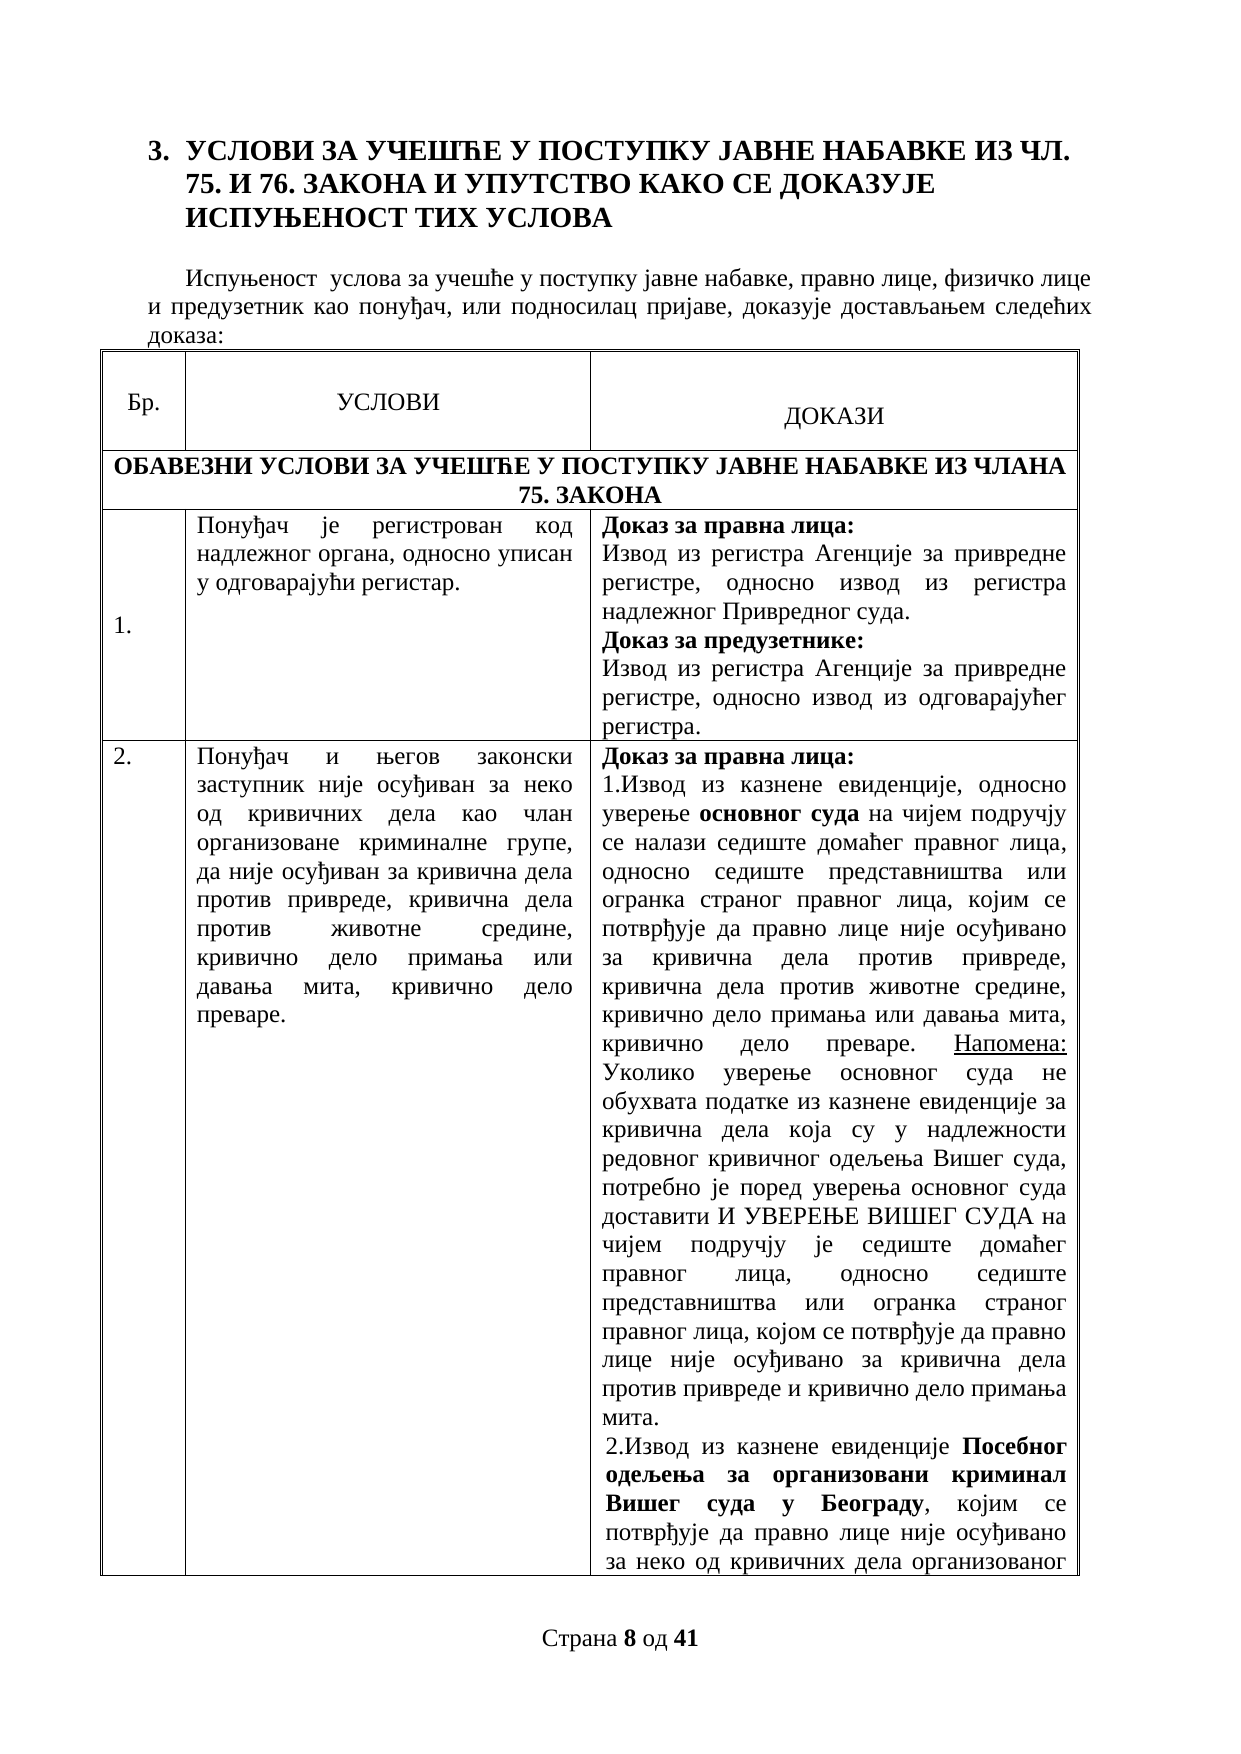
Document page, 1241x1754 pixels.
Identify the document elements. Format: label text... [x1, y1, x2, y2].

table_header ДОКАЗИ [591, 352, 1077, 450]
table_header Бр. [103, 352, 185, 450]
table_cell [103, 510, 185, 740]
text Испуњеност услова за учешће у поступку јавне набавке, правно лице, физичко лице и предузетник као понуђач, или подносилац пријаве, доказује достављањем следећих доказа: [148, 263, 1092, 349]
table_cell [186, 741, 590, 1574]
table_header УСЛОВИ [186, 352, 590, 450]
table_cell [103, 741, 185, 1574]
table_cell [591, 741, 1077, 1574]
table_cell Доказ за правна лица: Извод из регистра Агенције за привредне регистре, односно извод из регистра надлежног Привредног суда. Доказ за предузетнике: Извод из регистра Агенције за привредне регистре, односно извод из одговарајућег регистра. [591, 510, 1077, 740]
subtitle УСЛОВИ ЗА УЧЕШЋЕ У ПОСТУПКУ ЈАВНЕ НАБАВКЕ ИЗ ЧЛ. 75. И 76. ЗАКОНА И УПУТСТВО КАКО СЕ ДОКАЗУЈЕ ИСПУЊЕНОСТ ТИХ УСЛОВА [148, 133, 1092, 233]
table_cell Понуђач је регистрован код надлежног органа, односно уписан у одговарајући регистар. [186, 510, 590, 740]
table_cell ОБАВЕЗНИ УСЛОВИ ЗА УЧЕШЋЕ У ПОСТУПКУ ЈАВНЕ НАБАВКЕ ИЗ ЧЛАНА 75. ЗАКОНА [103, 451, 1077, 509]
